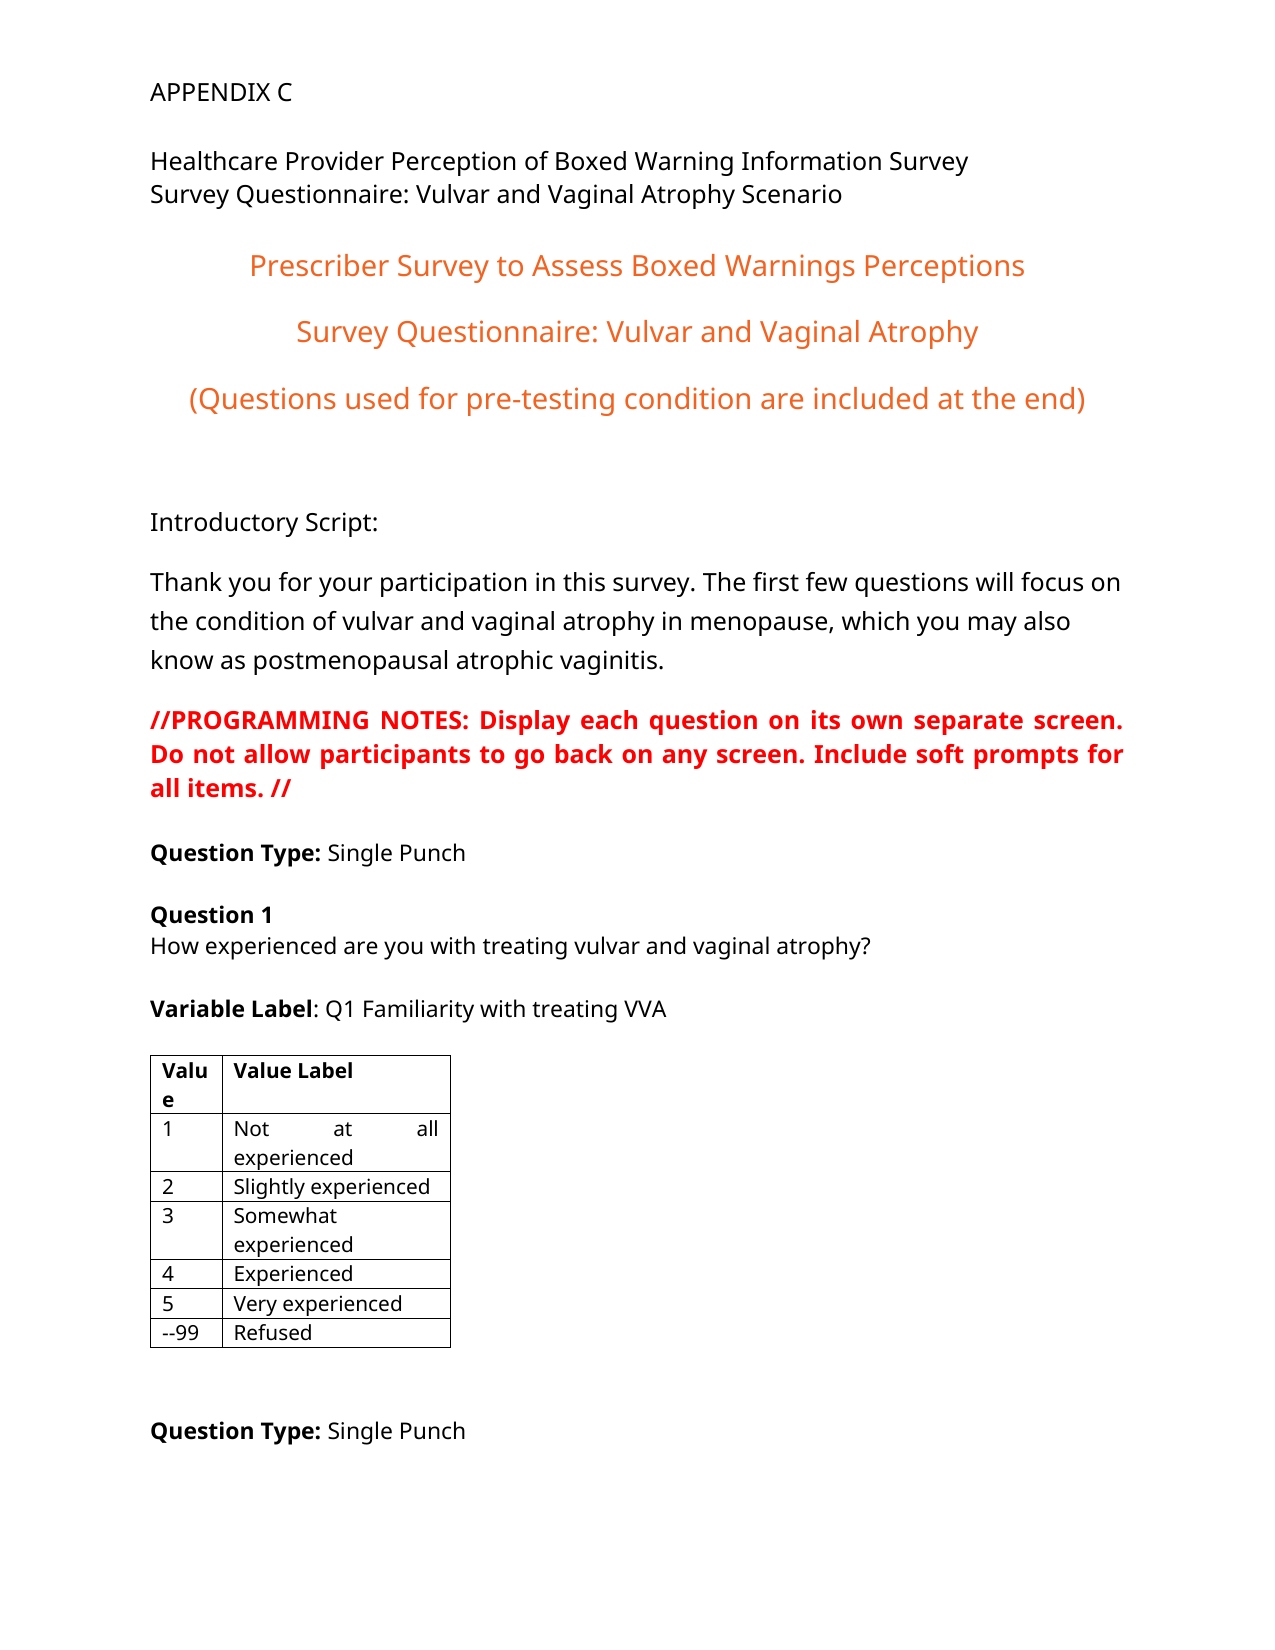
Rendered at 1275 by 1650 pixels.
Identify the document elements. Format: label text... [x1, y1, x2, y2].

table_cell 5 [151, 1289, 222, 1317]
text Question 1 [150, 899, 1125, 930]
text Prescriber Survey to Assess Boxed Warnings Perceptions [150, 245, 1125, 285]
table_cell Not at all experienced [223, 1114, 450, 1171]
text //PROGRAMMING NOTES: Display each question on its own separate screen. Do not allow participants to go back on any screen. Include soft prompts for all items. // [150, 703, 1125, 805]
text (Questions used for pre-testing condition are included at the end) [150, 378, 1125, 418]
table_cell 2 [151, 1172, 222, 1201]
text How experienced are you with treating vulvar and vaginal atrophy? [150, 930, 1125, 961]
text Introductory Script: [150, 505, 1125, 539]
text Variable Label: Q1 Familiarity with treating VVA [150, 993, 1125, 1024]
table_cell 4 [151, 1260, 222, 1288]
table_cell Experienced [223, 1260, 450, 1288]
table_cell Slightly experienced [223, 1172, 450, 1201]
table_cell Very experienced [223, 1289, 450, 1317]
table_cell 1 [151, 1114, 222, 1171]
table_cell Somewhat experienced [223, 1202, 450, 1258]
table_cell Refused [223, 1319, 450, 1347]
table_header Value Label [223, 1056, 450, 1113]
text Thank you for your participation in this survey. The first few questions will focus on the condition of vulvar and vaginal atrophy in menopause, which you may also know as postmenopausal atrophic vaginitis. [150, 565, 1125, 677]
text Question Type: Single Punch [150, 836, 1125, 868]
table_cell 3 [151, 1202, 222, 1258]
table_header Value [151, 1056, 222, 1113]
text Question Type: Single Punch [150, 1415, 1125, 1446]
text Survey Questionnaire: Vulvar and Vaginal Atrophy [150, 312, 1125, 351]
table_cell --99 [151, 1319, 222, 1347]
